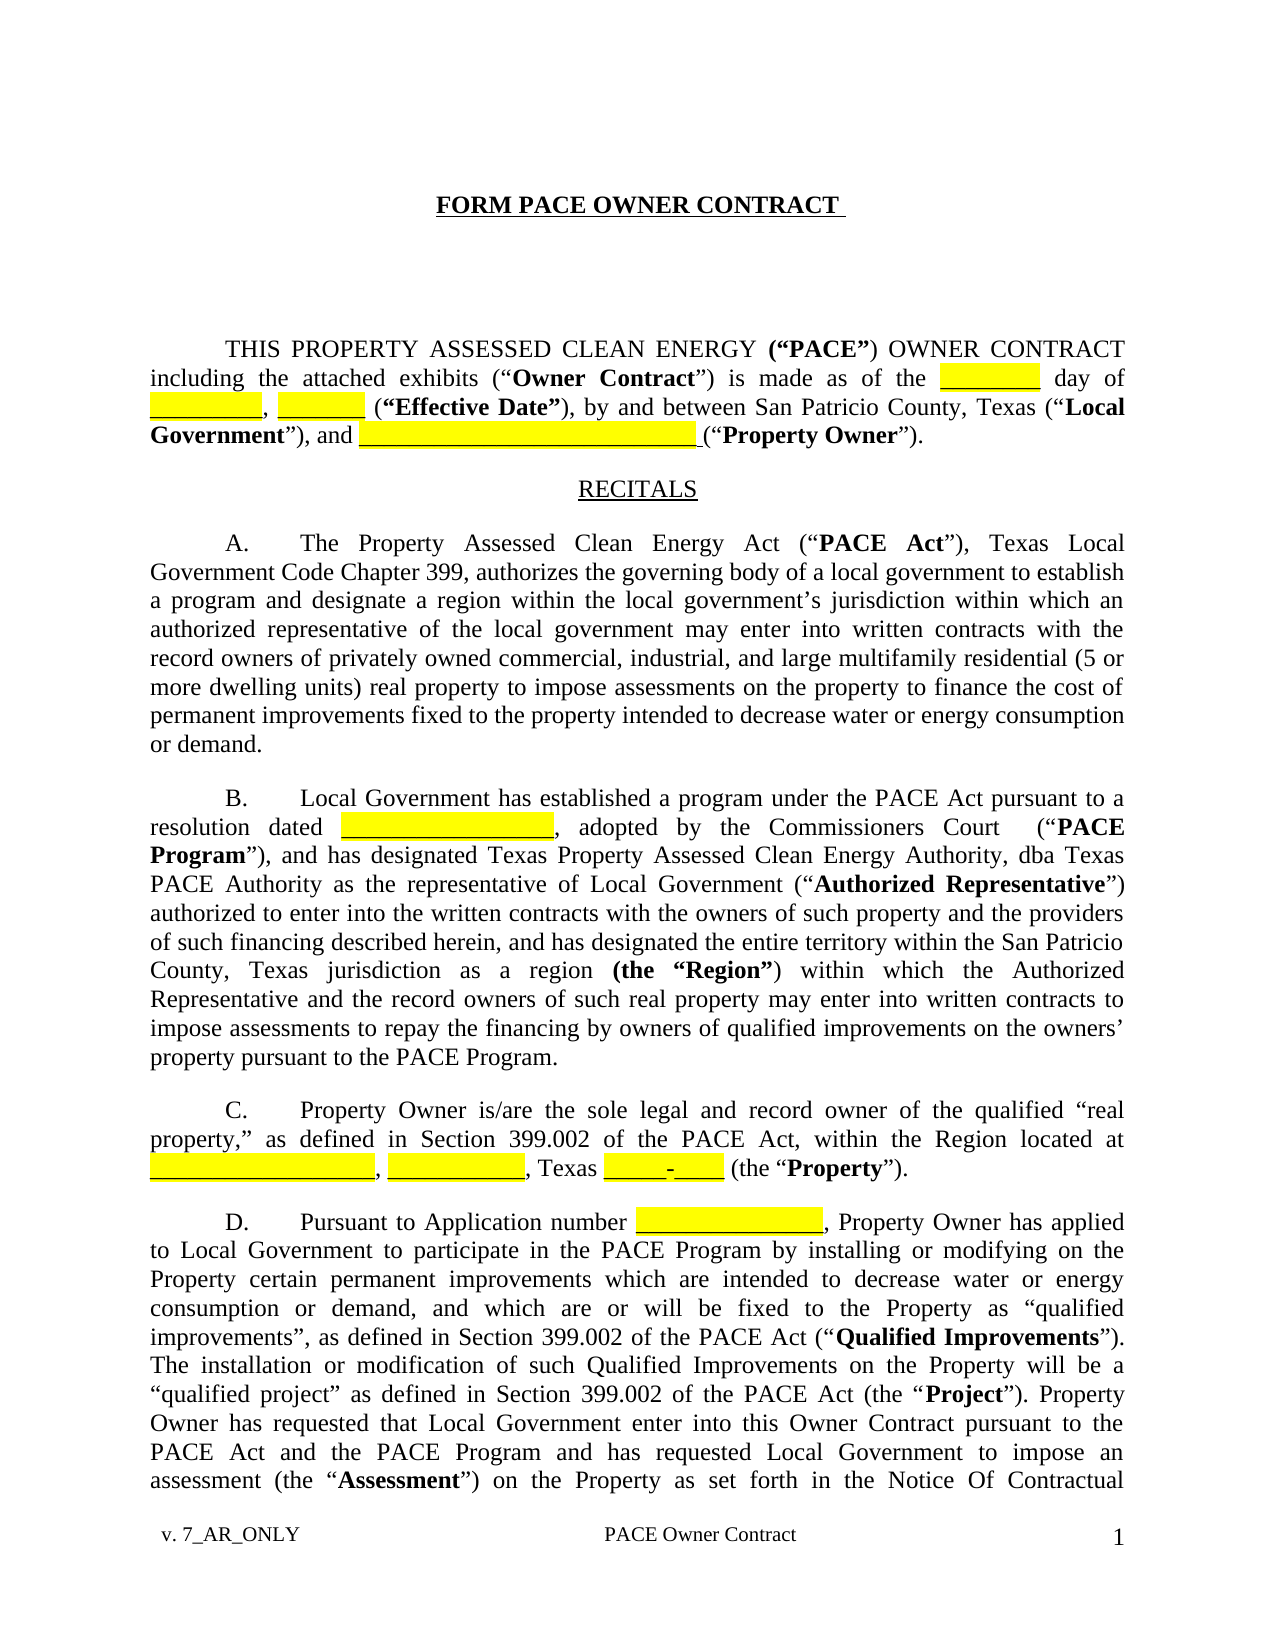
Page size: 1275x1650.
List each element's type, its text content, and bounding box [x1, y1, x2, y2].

text THIS PROPERTY ASSESSED CLEAN ENERGY (“PACE”) OWNER CONTRACT including the attached exhibits (“Owner Contract”) is made as of the ________ day of _________, _______ (“Effective Date”), by and between San Patricio County, Texas (“Local Government”), and ___________________________ (“Property Owner”). [150, 334, 1125, 449]
subtitle Property Owner is/are the sole legal and record owner of the qualified “real property,” as defined in Section 399.002 of the PACE Act, within the Region located at __________________, ___________, Texas _____-____ (the “Property”). [150, 1096, 1125, 1182]
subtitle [150, 1207, 1125, 1494]
subtitle The Property Assessed Clean Energy Act (“PACE Act”), Texas Local Government Code Chapter 399, authorizes the governing body of a local government to establish a program and designate a region within the local government’s jurisdiction within which an authorized representative of the local government may enter into written contracts with the record owners of privately owned commercial, industrial, and large multifamily residential (5 or more dwelling units) real property to impose assessments on the property to finance the cost of permanent improvements fixed to the property intended to decrease water or energy consumption or demand. [150, 528, 1125, 758]
subtitle Local Government has established a program under the PACE Act pursuant to a resolution dated _________________, adopted by the Commissioners Court (“PACE Program”), and has designated Texas Property Assessed Clean Energy Authority, dba Texas PACE Authority as the representative of Local Government (“Authorized Representative”) authorized to enter into the written contracts with the owners of such property and the providers of such financing described herein, and has designated the entire territory within the San Patricio County, Texas jurisdiction as a region (the “Region”) within which the Authorized Representative and the record owners of such real property may enter into written contracts to impose assessments to repay the financing by owners of qualified improvements on the owners’ property pursuant to the PACE Program. [150, 783, 1125, 1071]
text FORM PACE OWNER CONTRACT [150, 191, 1125, 219]
title RECITALS [150, 474, 1125, 503]
